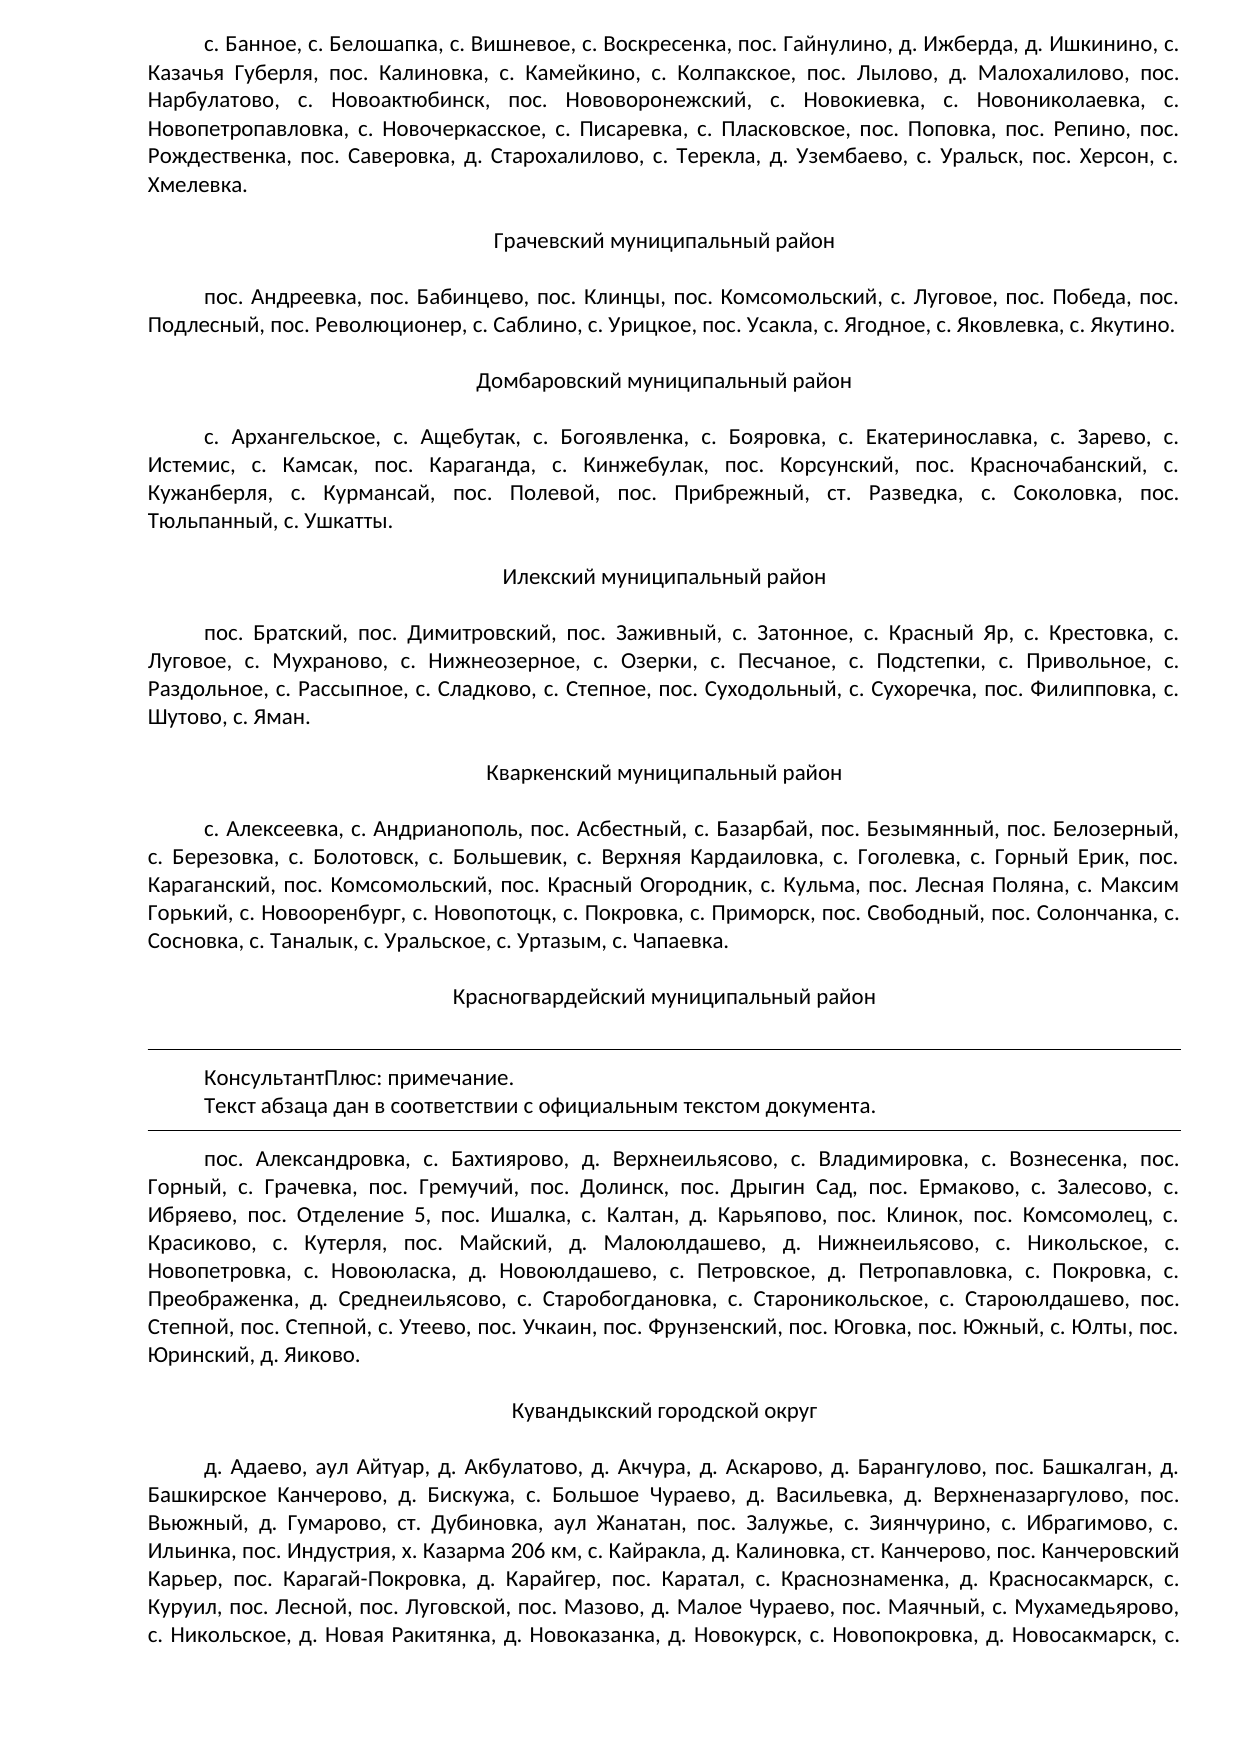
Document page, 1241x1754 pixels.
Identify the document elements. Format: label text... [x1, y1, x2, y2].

text пос. Братский, пос. Димитровский, пос. Заживный, с. Затонное, с. Красный Яр, с. Крестовка, с. Луговое, с. Мухраново, с. Нижнеозерное, с. Озерки, с. Песчаное, с. Подстепки, с. Привольное, с. Раздольное, с. Рассыпное, с. Сладково, с. Степное, пос. Суходольный, с. Сухоречка, пос. Филипповка, с. Шутово, с. Яман. [148, 618, 1181, 730]
text Кувандыкский городской округ [148, 1396, 1181, 1424]
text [148, 1452, 1181, 1648]
text Грачевский муниципальный район [148, 226, 1181, 254]
text пос. Александровка, с. Бахтиярово, д. Верхнеильясово, с. Владимировка, с. Вознесенка, пос. Горный, с. Грачевка, пос. Гремучий, пос. Долинск, пос. Дрыгин Сад, пос. Ермаково, с. Залесово, с. Ибряево, пос. Отделение 5, пос. Ишалка, с. Калтан, д. Карьяпово, пос. Клинок, пос. Комсомолец, с. Красиково, с. Кутерля, пос. Майский, д. Малоюлдашево, д. Нижнеильясово, с. Никольское, с. Новопетровка, с. Новоюласка, д. Новоюлдашево, с. Петровское, д. Петропавловка, с. Покровка, с. Преображенка, д. Среднеильясово, с. Старобогдановка, с. Староникольское, с. Староюлдашево, пос. Степной, пос. Степной, с. Утеево, пос. Учкаин, пос. Фрунзенский, пос. Юговка, пос. Южный, с. Юлты, пос. Юринский, д. Яиково. [148, 1144, 1181, 1368]
text с. Банное, с. Белошапка, с. Вишневое, с. Воскресенка, пос. Гайнулино, д. Ижберда, д. Ишкинино, с. Казачья Губерля, пос. Калиновка, с. Камейкино, с. Колпакское, пос. Лылово, д. Малохалилово, пос. Нарбулатово, с. Новоактюбинск, пос. Нововоронежский, с. Новокиевка, с. Новониколаевка, с. Новопетропавловка, с. Новочеркасское, с. Писаревка, с. Пласковское, пос. Поповка, пос. Репино, пос. Рождественка, пос. Саверовка, д. Старохалилово, с. Терекла, д. Узембаево, с. Уральск, пос. Херсон, с. Хмелевка. [148, 29, 1181, 198]
text пос. Андреевка, пос. Бабинцево, пос. Клинцы, пос. Комсомольский, с. Луговое, пос. Победа, пос. Подлесный, пос. Революционер, с. Саблино, с. Урицкое, пос. Усакла, с. Ягодное, с. Яковлевка, с. Якутино. [148, 282, 1181, 338]
text Илекский муниципальный район [148, 562, 1181, 590]
text КонсультантПлюс: примечание. [148, 1063, 1181, 1091]
text Домбаровский муниципальный район [148, 366, 1181, 394]
text Текст абзаца дан в соответствии с официальным текстом документа. [148, 1091, 1181, 1119]
text с. Алексеевка, с. Андрианополь, пос. Асбестный, с. Базарбай, пос. Безымянный, пос. Белозерный, с. Березовка, с. Болотовск, с. Большевик, с. Верхняя Кардаиловка, с. Гоголевка, с. Горный Ерик, пос. Караганский, пос. Комсомольский, пос. Красный Огородник, с. Кульма, пос. Лесная Поляна, с. Максим Горький, с. Новооренбург, с. Новопотоцк, с. Покровка, с. Приморск, пос. Свободный, пос. Солончанка, с. Сосновка, с. Таналык, с. Уральское, с. Уртазым, с. Чапаевка. [148, 814, 1181, 954]
text с. Архангельское, с. Ащебутак, с. Богоявленка, с. Бояровка, с. Екатеринославка, с. Зарево, с. Истемис, с. Камсак, пос. Караганда, с. Кинжебулак, пос. Корсунский, пос. Красночабанский, с. Кужанберля, с. Курмансай, пос. Полевой, пос. Прибрежный, ст. Разведка, с. Соколовка, пос. Тюльпанный, с. Ушкатты. [148, 422, 1181, 534]
text Красногвардейский муниципальный район [148, 982, 1181, 1010]
text Кваркенский муниципальный район [148, 758, 1181, 786]
